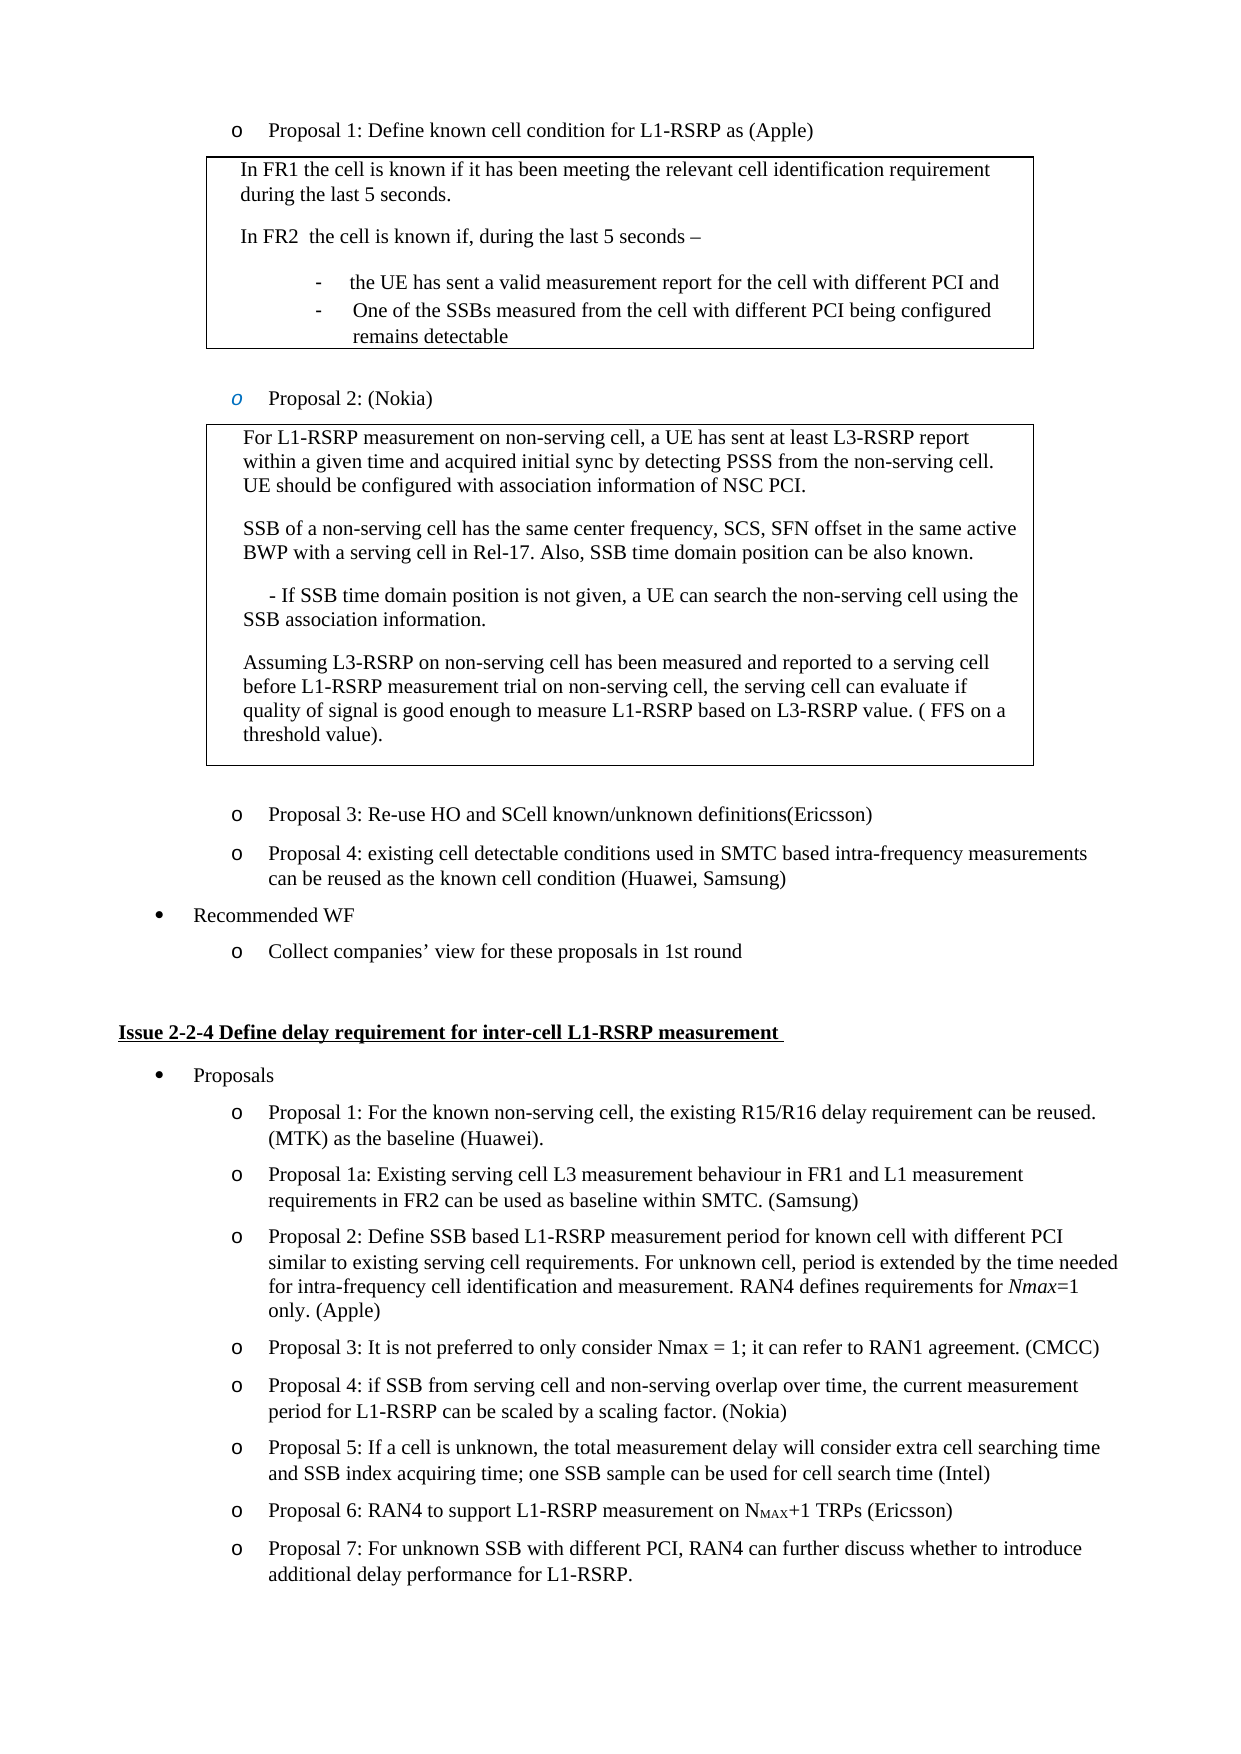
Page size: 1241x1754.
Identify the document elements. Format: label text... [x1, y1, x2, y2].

list Proposal 4: existing cell detectable conditions used in SMTC based intra-frequency measurements can be reused as the known cell condition (Huawei, Samsung) [231, 840, 1122, 890]
list Recommended WF [156, 903, 1122, 927]
list Collect companies’ view for these proposals in 1st round [231, 939, 1122, 965]
list Proposal 1: Define known cell condition for L1-RSRP as (Apple) [231, 118, 1122, 144]
list Proposal 3: Re-use HO and SCell known/unknown definitions(Ericsson) [231, 802, 1122, 828]
list Proposal 1: For the known non-serving cell, the existing R15/R16 delay requirement can be reused. (MTK) as the baseline (Huawei). [231, 1100, 1122, 1149]
list Proposal 2: Define SSB based L1-RSRP measurement period for known cell with different PCI similar to existing serving cell requirements. For unknown cell, period is extended by the time needed for intra-frequency cell identification and measurement. RAN4 defines requirements for Nmax=1 only. (Apple) [231, 1224, 1122, 1322]
list Proposal 5: If a cell is unknown, the total measurement delay will consider extra cell searching time and SSB index acquiring time; one SSB sample can be used for cell search time (Intel) [231, 1435, 1122, 1485]
list Proposal 2: (Nokia) [231, 386, 1122, 411]
list Proposal 4: if SSB from serving cell and non-serving overlap over time, the current measurement period for L1-RSRP can be scaled by a scaling factor. (Nokia) [231, 1373, 1122, 1423]
list Proposal 6: RAN4 to support L1-RSRP measurement on NMAX+1 TRPs (Ericsson) [231, 1497, 1122, 1523]
table_header For L1-RSRP measurement on non-serving cell, a UE has sent at least L3-RSRP report within a given time and acquired initial sync by detecting PSSS from the non-serving cell. UE should be configured with association information of NSC PCI. SSB of a non-serving cell has the same center frequency, SCS, SFN offset in the same active BWP with a serving cell in Rel-17. Also, SSB time domain position can be also known. - If SSB time domain position is not given, a UE can search the non-serving cell using the SSB association information. Assuming L3-RSRP on non-serving cell has been measured and reported to a serving cell before L1-RSRP measurement trial on non-serving cell, the serving cell can evaluate if quality of signal is good enough to measure L1-RSRP based on L3-RSRP value. ( FFS on a threshold value). [207, 425, 1033, 764]
text Issue 2-2-4 Define delay requirement for inter-cell L1-RSRP measurement [118, 1020, 1122, 1044]
list Proposal 3: It is not preferred to only consider Nmax = 1; it can refer to RAN1 agreement. (CMCC) [231, 1335, 1122, 1360]
list Proposal 7: For unknown SSB with different PCI, RAN4 can further discuss whether to introduce additional delay performance for L1-RSRP. [231, 1536, 1122, 1586]
list Proposals [156, 1063, 1122, 1087]
list Proposal 1a: Existing serving cell L3 measurement behaviour in FR1 and L1 measurement requirements in FR2 can be used as baseline within SMTC. (Samsung) [231, 1162, 1122, 1212]
table_header In FR1 the cell is known if it has been meeting the relevant cell identification requirement during the last 5 seconds. In FR2 the cell is known if, during the last 5 seconds – the UE has sent a valid measurement report for the cell with different PCI and One of the SSBs measured from the cell with different PCI being configured remains detectable [207, 158, 1033, 348]
